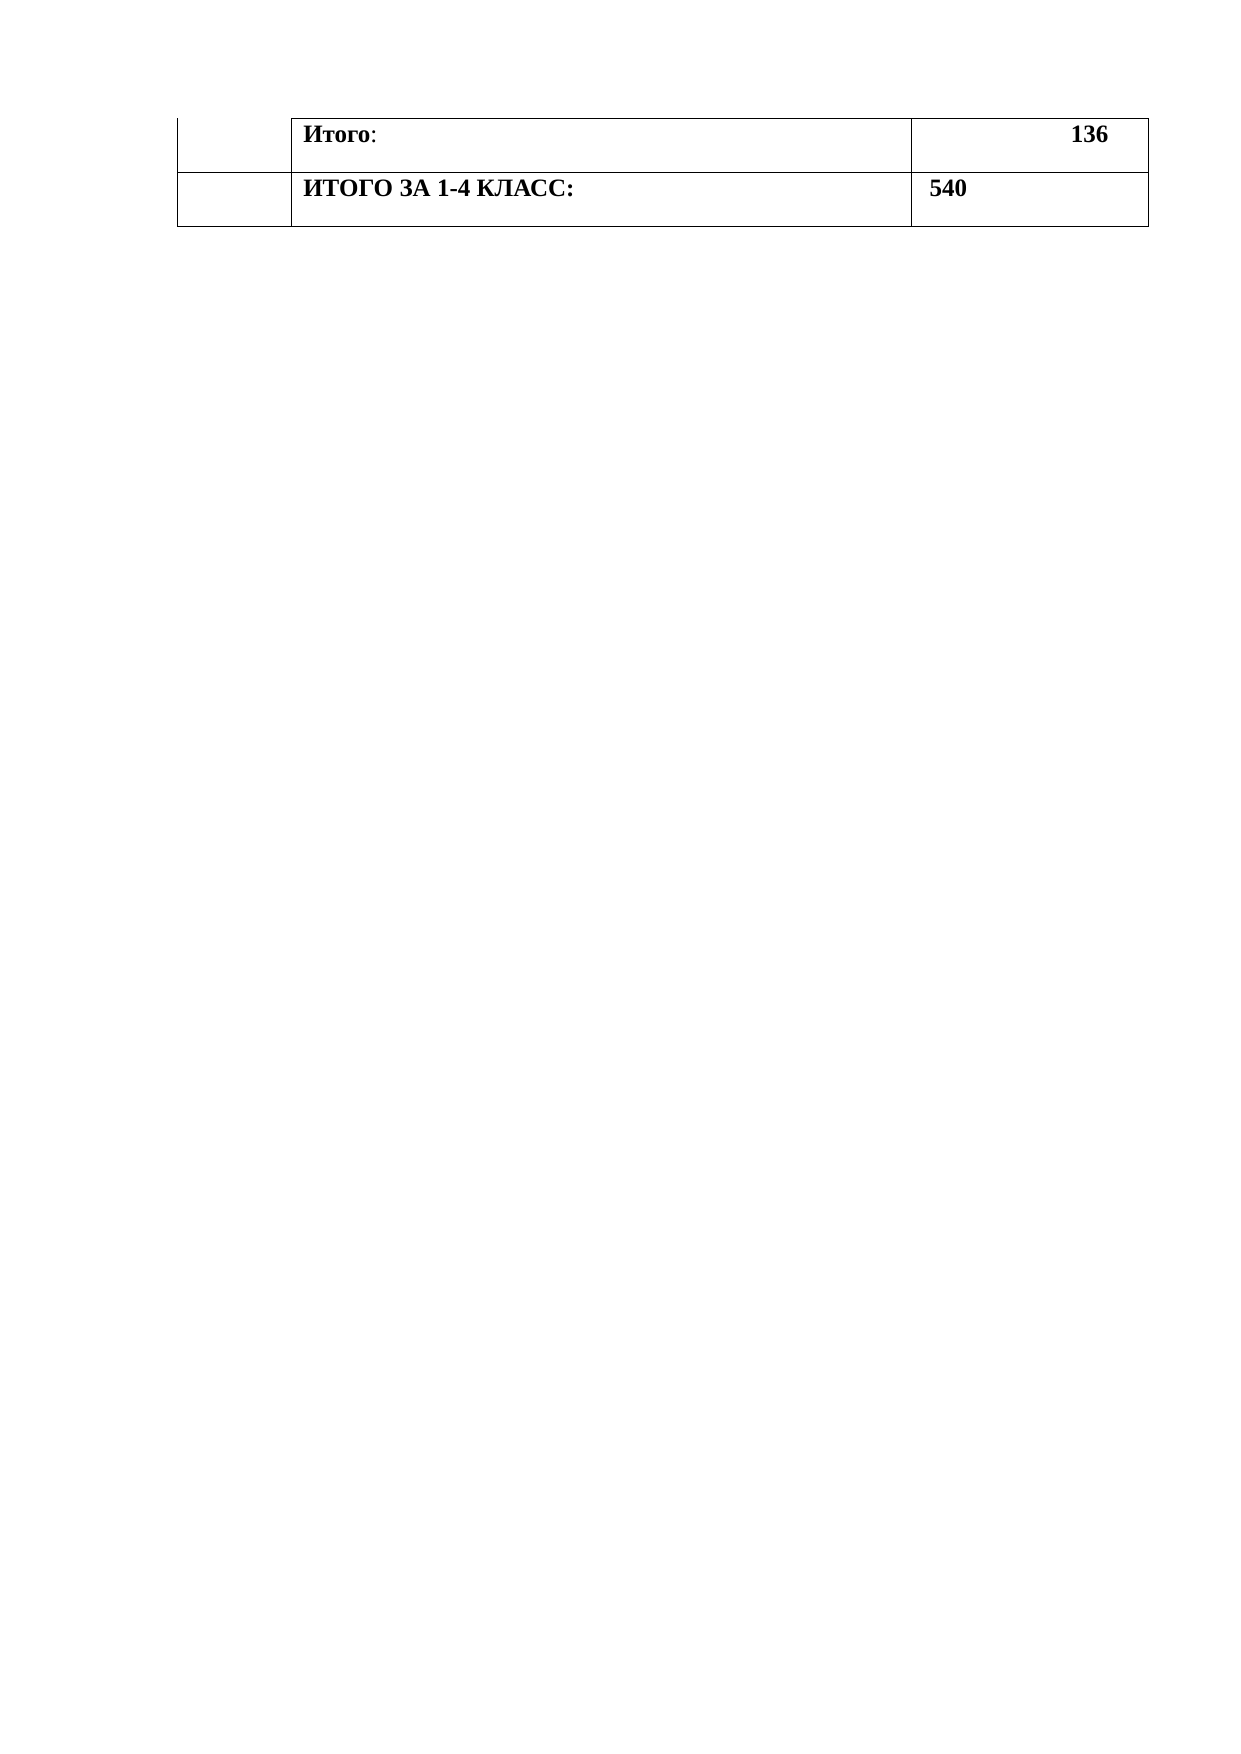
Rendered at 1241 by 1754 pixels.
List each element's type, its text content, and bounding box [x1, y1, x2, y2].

table_cell 540 [912, 173, 1148, 226]
table_cell [178, 173, 291, 226]
table_cell 136 [912, 119, 1148, 172]
table_cell ИТОГО ЗА 1-4 КЛАСС: [292, 173, 911, 226]
table_cell Итого: [292, 119, 911, 172]
